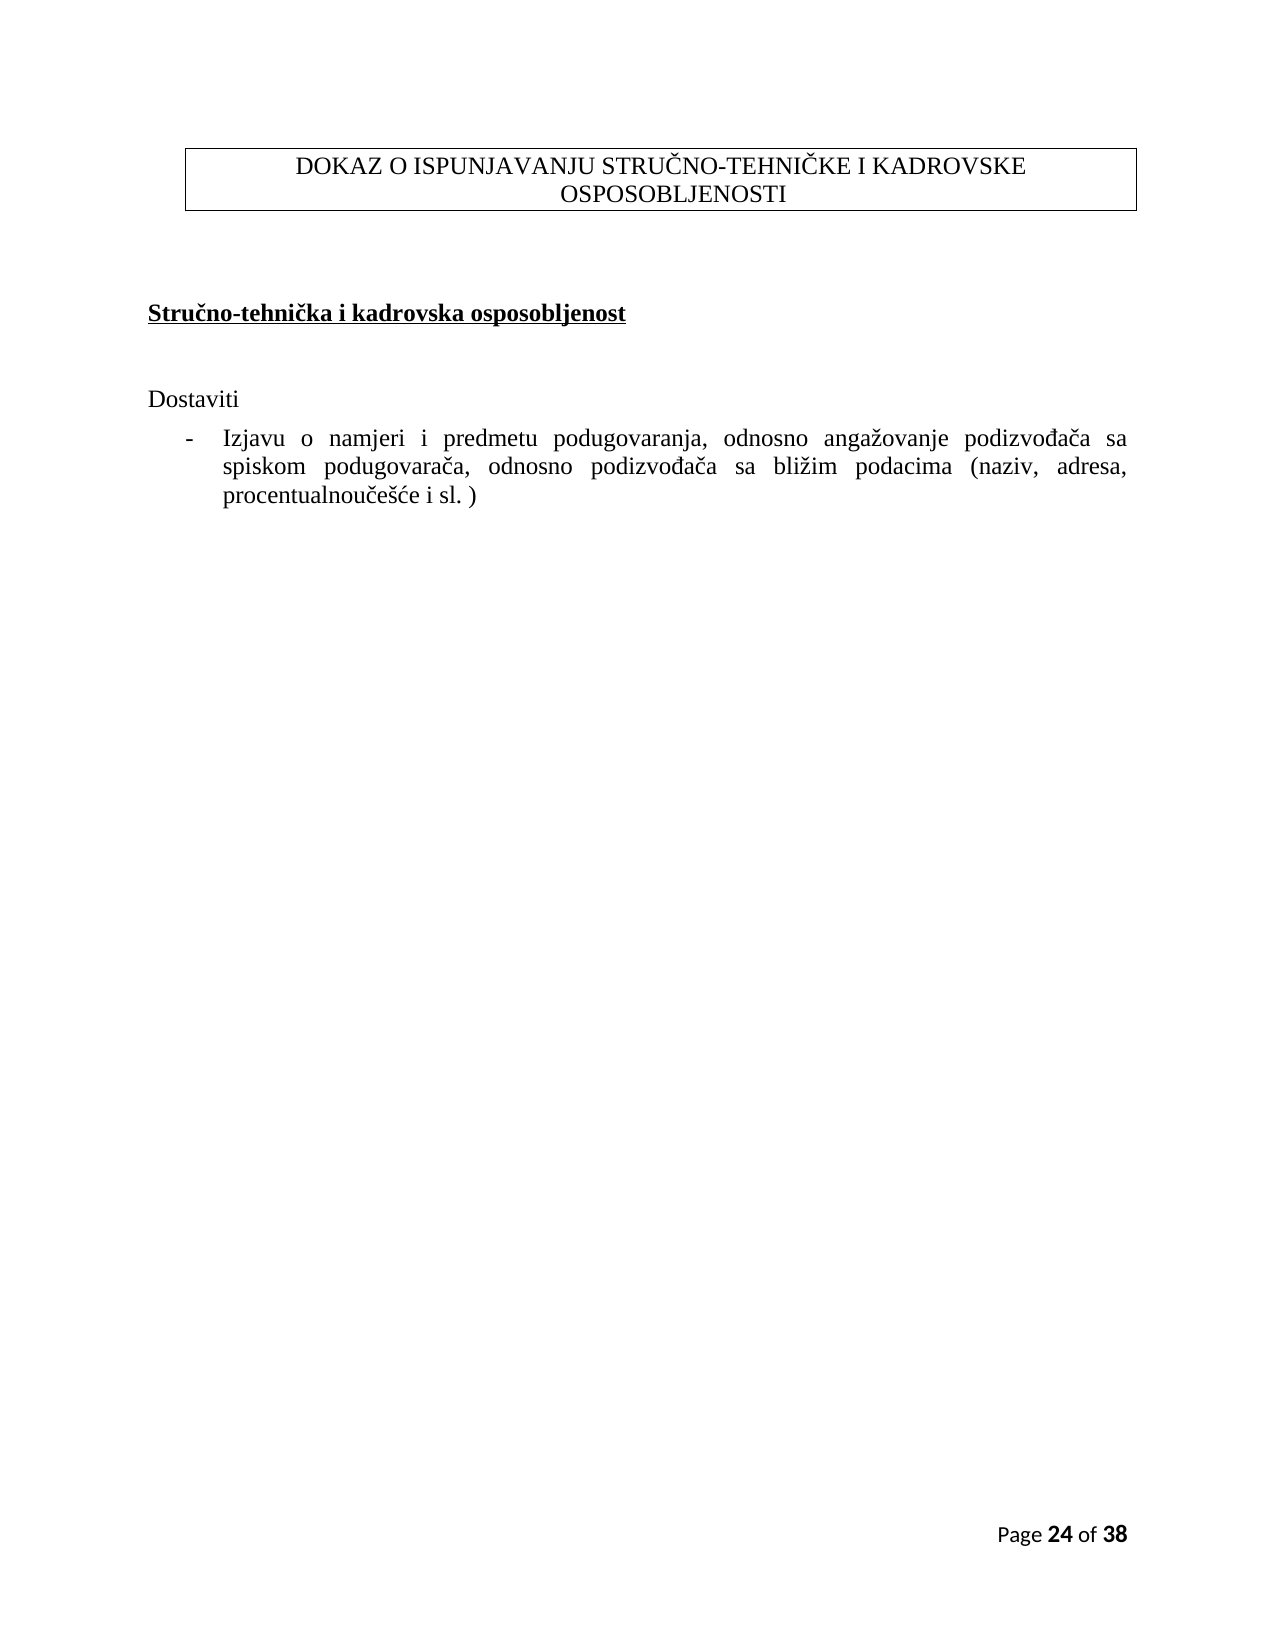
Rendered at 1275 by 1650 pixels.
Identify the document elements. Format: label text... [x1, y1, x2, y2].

list Izjavu o namjeri i predmetu podugovaranja, odnosno angažovanje podizvođača sa spiskom podugovarača, odnosno podizvođača sa bližim podacima (naziv, adresa, procentualnoučešće i sl. ) [185, 423, 1127, 509]
text Stručno-tehnička i kadrovska osposobljenost [148, 298, 1127, 326]
text DOKAZ O ISPUNJAVANJU STRUČNO-TEHNIČKE I KADROVSKE OSPOSOBLJENOSTI [186, 149, 1136, 210]
text Dostaviti [148, 384, 1127, 413]
